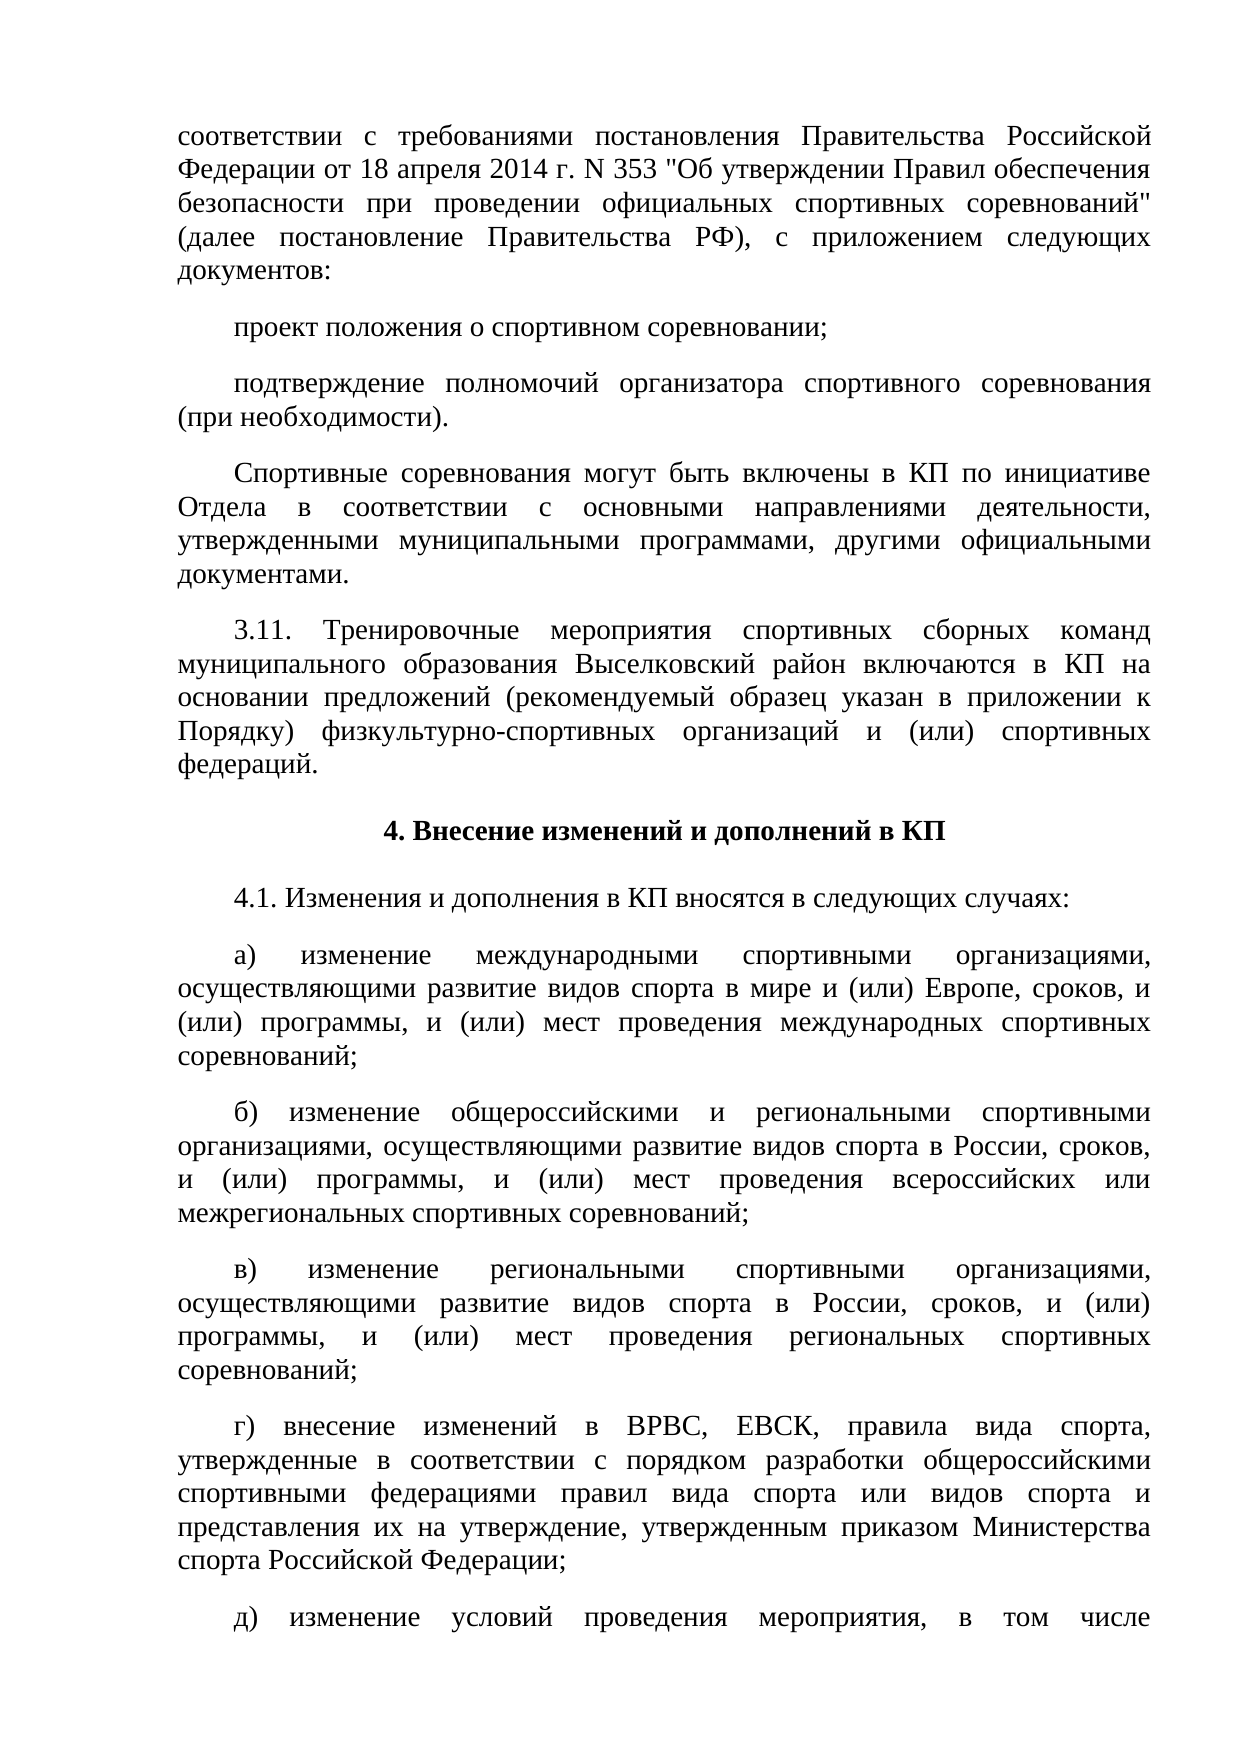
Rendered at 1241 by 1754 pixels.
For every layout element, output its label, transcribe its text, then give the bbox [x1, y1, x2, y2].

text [177, 118, 1152, 286]
text в) изменение региональными спортивными организациями, осуществляющими развитие видов спорта в России, сроков, и (или) программы, и (или) мест проведения региональных спортивных соревнований; [177, 1251, 1152, 1385]
text а) изменение международными спортивными организациями, осуществляющими развитие видов спорта в мире и (или) Европе, сроков, и (или) программы, и (или) мест проведения международных спортивных соревнований; [177, 937, 1152, 1071]
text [177, 1599, 1152, 1632]
text г) внесение изменений в ВРВС, ЕВСК, правила вида спорта, утвержденные в соответствии с порядком разработки общероссийскими спортивными федерациями правил вида спорта или видов спорта и представления их на утверждение, утвержденным приказом Министерства спорта Российской Федерации; [177, 1408, 1152, 1576]
text Спортивные соревнования могут быть включены в КП по инициативе Отдела в соответствии с основными направлениями деятельности, утвержденными муниципальными программами, другими официальными документами. [177, 455, 1152, 589]
text проект положения о спортивном соревновании; [177, 309, 1152, 342]
text подтверждение полномочий организатора спортивного соревнования (при необходимости). [177, 365, 1152, 432]
text б) изменение общероссийскими и региональными спортивными организациями, осуществляющими развитие видов спорта в России, сроков, и (или) программы, и (или) мест проведения всероссийских или межрегиональных спортивных соревнований; [177, 1094, 1152, 1228]
text 4.1. Изменения и дополнения в КП вносятся в следующих случаях: [177, 881, 1152, 914]
title 4. Внесение изменений и дополнений в КП [177, 813, 1152, 847]
text 3.11. Тренировочные мероприятия спортивных сборных команд муниципального образования Выселковский район включаются в КП на основании предложений (рекомендуемый образец указан в приложении к Порядку) физкультурно-спортивных организаций и (или) спортивных федераций. [177, 612, 1152, 780]
